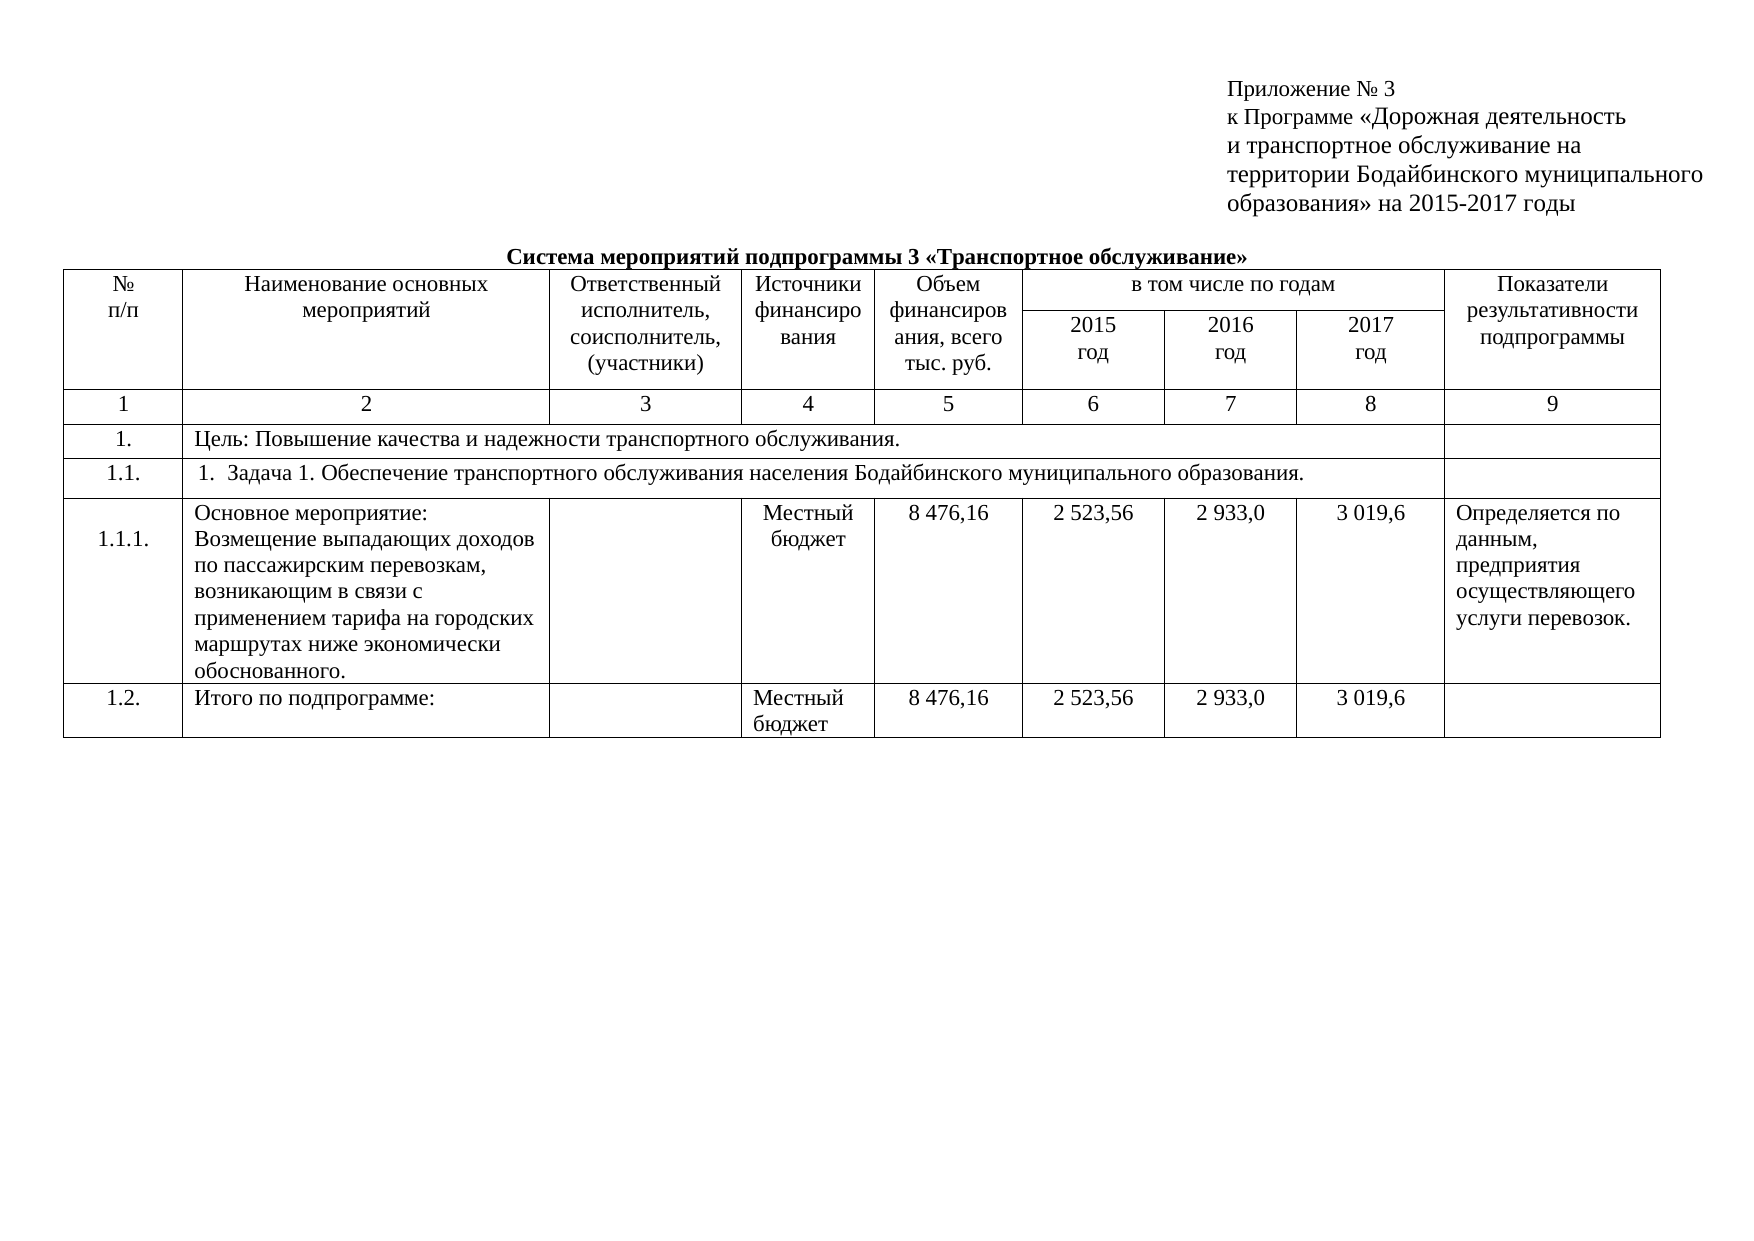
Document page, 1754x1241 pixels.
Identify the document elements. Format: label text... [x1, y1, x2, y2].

table_cell [1445, 425, 1660, 458]
table_cell 8 476,16 [875, 499, 1022, 683]
table_cell 2017 год [1297, 311, 1444, 389]
table_cell 1 [64, 390, 182, 424]
table_cell 4 [742, 390, 874, 424]
table_cell 2016 год [1165, 311, 1296, 389]
table_cell 1.2. [64, 684, 182, 737]
table_cell 6 [1023, 390, 1164, 424]
table_cell 8 476,16 [875, 684, 1022, 737]
table_cell [1445, 459, 1660, 497]
text территории Бодайбинского муниципального [75, 159, 1709, 188]
table_header Ответственный исполнитель, соисполнитель, (участники) [550, 270, 741, 389]
table_cell Определяется по данным, предприятия осуществляющего услуги перевозок. [1445, 499, 1660, 683]
table_cell 2 523,56 [1023, 684, 1164, 737]
table_header Показатели результативности подпрограммы [1445, 270, 1660, 389]
table_cell Основное мероприятие: Возмещение выпадающих доходов по пассажирским перевозкам, возникающим в связи с применением тарифа на городских маршрутах ниже экономически обоснованного. [183, 499, 549, 683]
table_cell 9 [1445, 390, 1660, 424]
table_cell 1.1. [64, 459, 182, 497]
text Приложение № 3 [75, 75, 1682, 101]
table_cell 8 [1297, 390, 1444, 424]
text к Программе «Дорожная деятельность [75, 101, 1709, 130]
text Система мероприятий подпрограммы 3 «Транспортное обслуживание» [75, 243, 1679, 269]
table_cell [550, 499, 741, 683]
table_cell 2015 год [1023, 311, 1164, 389]
table_cell 1.1.1. [64, 499, 182, 683]
table_cell 2 523,56 [1023, 499, 1164, 683]
table_cell [1445, 684, 1660, 737]
table_header Объем финансирования, всего тыс. руб. [875, 270, 1022, 389]
table_cell 3 019,6 [1297, 499, 1444, 683]
table_header Источники финансирования [742, 270, 874, 389]
table_cell Местный бюджет [742, 684, 874, 737]
table_cell Итого по подпрограмме: [183, 684, 549, 737]
table_cell 7 [1165, 390, 1296, 424]
table_cell Задача 1. Обеспечение транспортного обслуживания населения Бодайбинского муниципального образования. [183, 459, 1444, 497]
table_cell Цель: Повышение качества и надежности транспортного обслуживания. [183, 425, 1444, 458]
table_cell 3 019,6 [1297, 684, 1444, 737]
table_cell 2 [183, 390, 549, 424]
text образования» на 2015-2017 годы [75, 188, 1709, 216]
text и транспортное обслуживание на [75, 130, 1709, 159]
table_header № п/п [64, 270, 182, 389]
table_header Наименование основных мероприятий [183, 270, 549, 389]
table_cell 5 [875, 390, 1022, 424]
table_cell [550, 684, 741, 737]
table_cell 2 933,0 [1165, 684, 1296, 737]
table_cell 2 933,0 [1165, 499, 1296, 683]
table_cell Местный бюджет [742, 499, 874, 683]
table_header в том числе по годам [1023, 270, 1444, 310]
table_cell 3 [550, 390, 741, 424]
table_cell 1. [64, 425, 182, 458]
